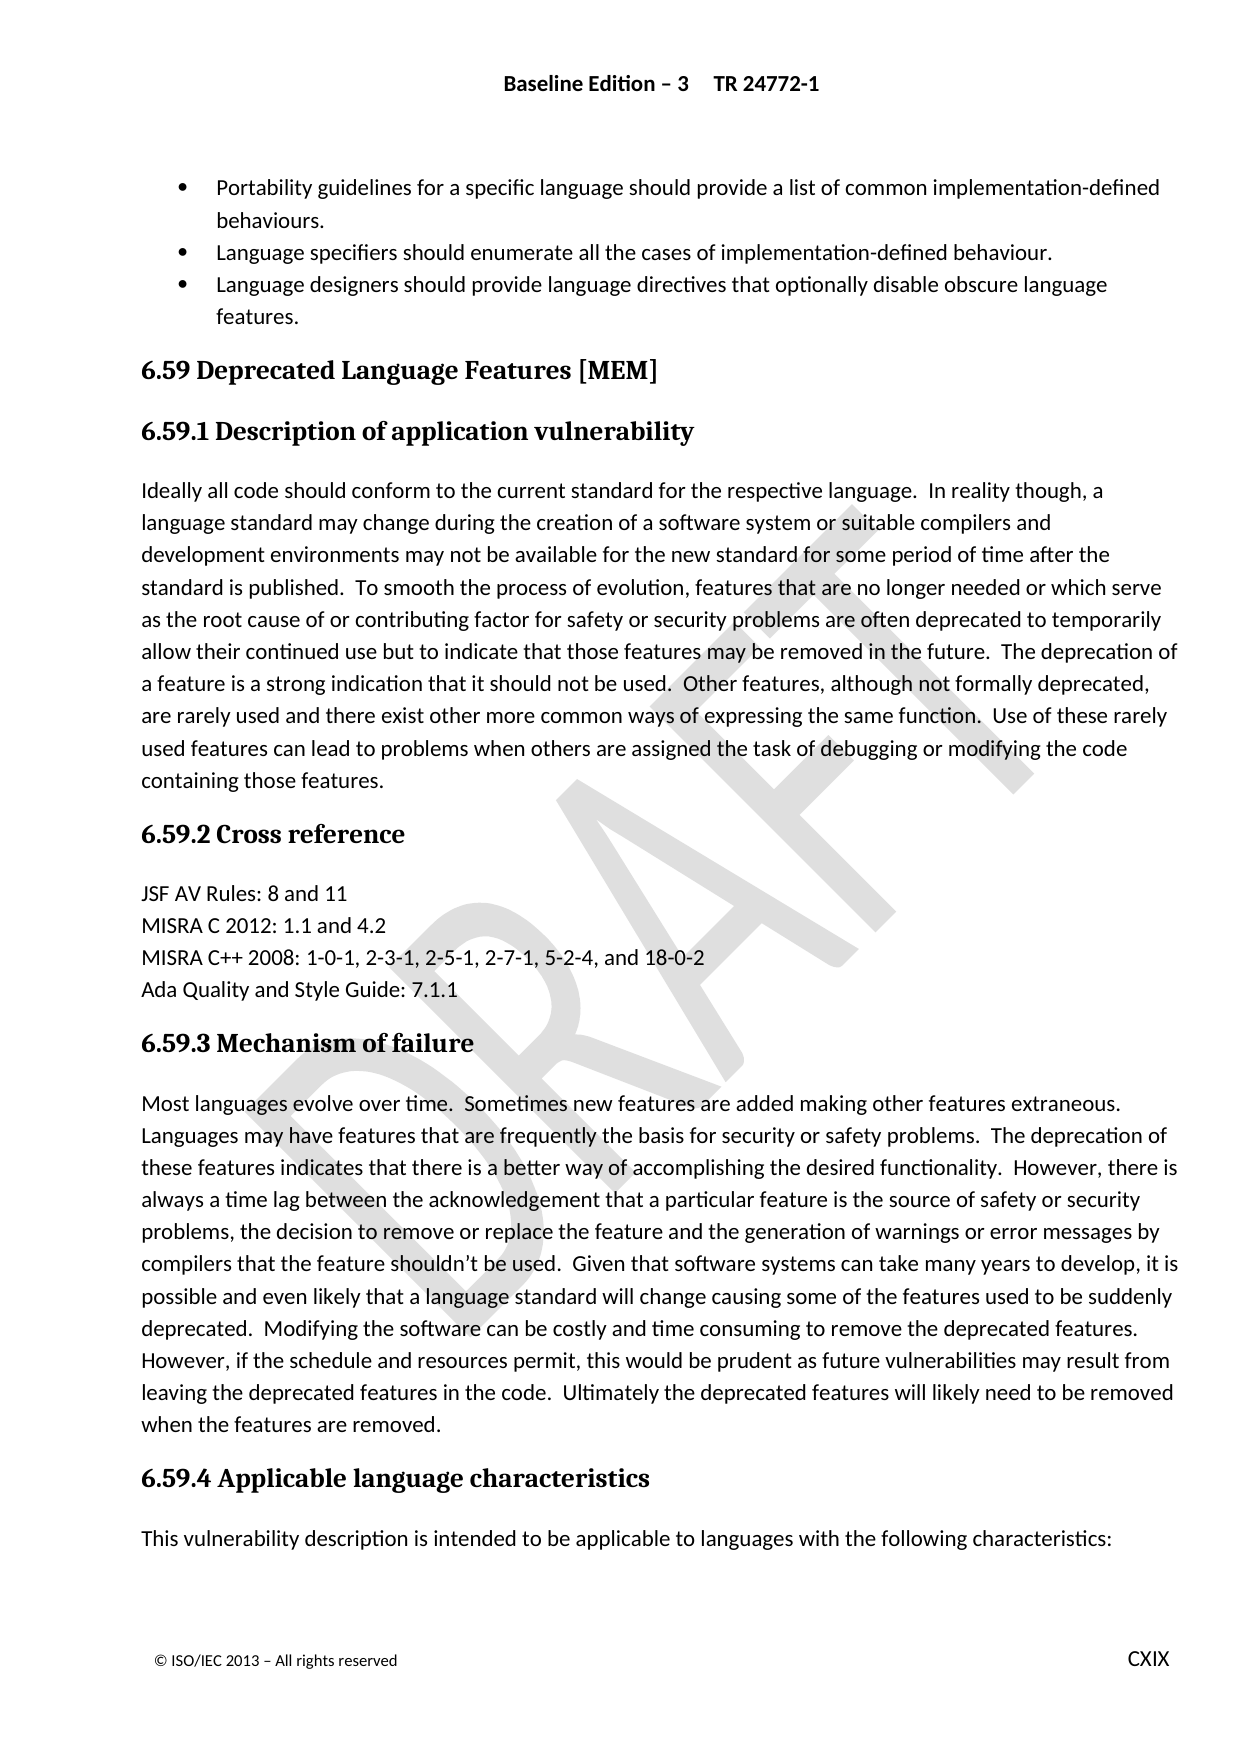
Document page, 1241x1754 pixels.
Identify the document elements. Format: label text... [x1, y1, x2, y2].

text Ada Quality and Style Guide: 7.1.1 [141, 976, 1182, 1003]
text JSF AV Rules: 8 and 11 [141, 879, 1182, 907]
list Language designers should provide language directives that optionally disable obscure language features. [178, 270, 1182, 330]
text Ideally all code should conform to the current standard for the respective language. In reality though, a language standard may change during the creation of a software system or suitable compilers and development environments may not be available for the new standard for some period of time after the standard is published. To smooth the process of evolution, features that are no longer needed or which serve as the root cause of or contributing factor for safety or security problems are often deprecated to temporarily allow their continued use but to indicate that those features may be removed in the future. The deprecation of a feature is a strong indication that it should not be used. Other features, although not formally deprecated, are rarely used and there exist other more common ways of expressing the same function. Use of these rarely used features can lead to problems when others are assigned the task of debugging or modifying the code containing those features. [141, 476, 1182, 794]
subtitle 6.59.1 Description of application vulnerability [141, 416, 1182, 447]
text MISRA C 2012: 1.1 and 4.2 [141, 911, 1182, 939]
subtitle 6.59.2 Cross reference [141, 819, 1182, 850]
subtitle 6.59 Deprecated Language Features [MEM] [141, 355, 1182, 386]
list Portability guidelines for a specific language should provide a list of common implementation-defined behaviours. [178, 173, 1182, 234]
text MISRA C++ 2008: 1-0-1, 2-3-1, 2-5-1, 2-7-1, 5-2-4, and 18-0-2 [141, 943, 1182, 971]
subtitle 6.59.4 Applicable language characteristics [141, 1463, 1182, 1495]
subtitle 6.59.3 Mechanism of failure [141, 1028, 1182, 1060]
list Language specifiers should enumerate all the cases of implementation-defined behaviour. [178, 238, 1182, 266]
text This vulnerability description is intended to be applicable to languages with the following characteristics: [141, 1524, 1182, 1552]
text Most languages evolve over time. Sometimes new features are added making other features extraneous. Languages may have features that are frequently the basis for security or safety problems. The deprecation of these features indicates that there is a better way of accomplishing the desired functionality. However, there is always a time lag between the acknowledgement that a particular feature is the source of safety or security problems, the decision to remove or replace the feature and the generation of warnings or error messages by compilers that the feature shouldn’t be used. Given that software systems can take many years to develop, it is possible and even likely that a language standard will change causing some of the features used to be suddenly deprecated. Modifying the software can be costly and time consuming to remove the deprecated features. However, if the schedule and resources permit, this would be prudent as future vulnerabilities may result from leaving the deprecated features in the code. Ultimately the deprecated features will likely need to be removed when the features are removed. [141, 1089, 1182, 1438]
